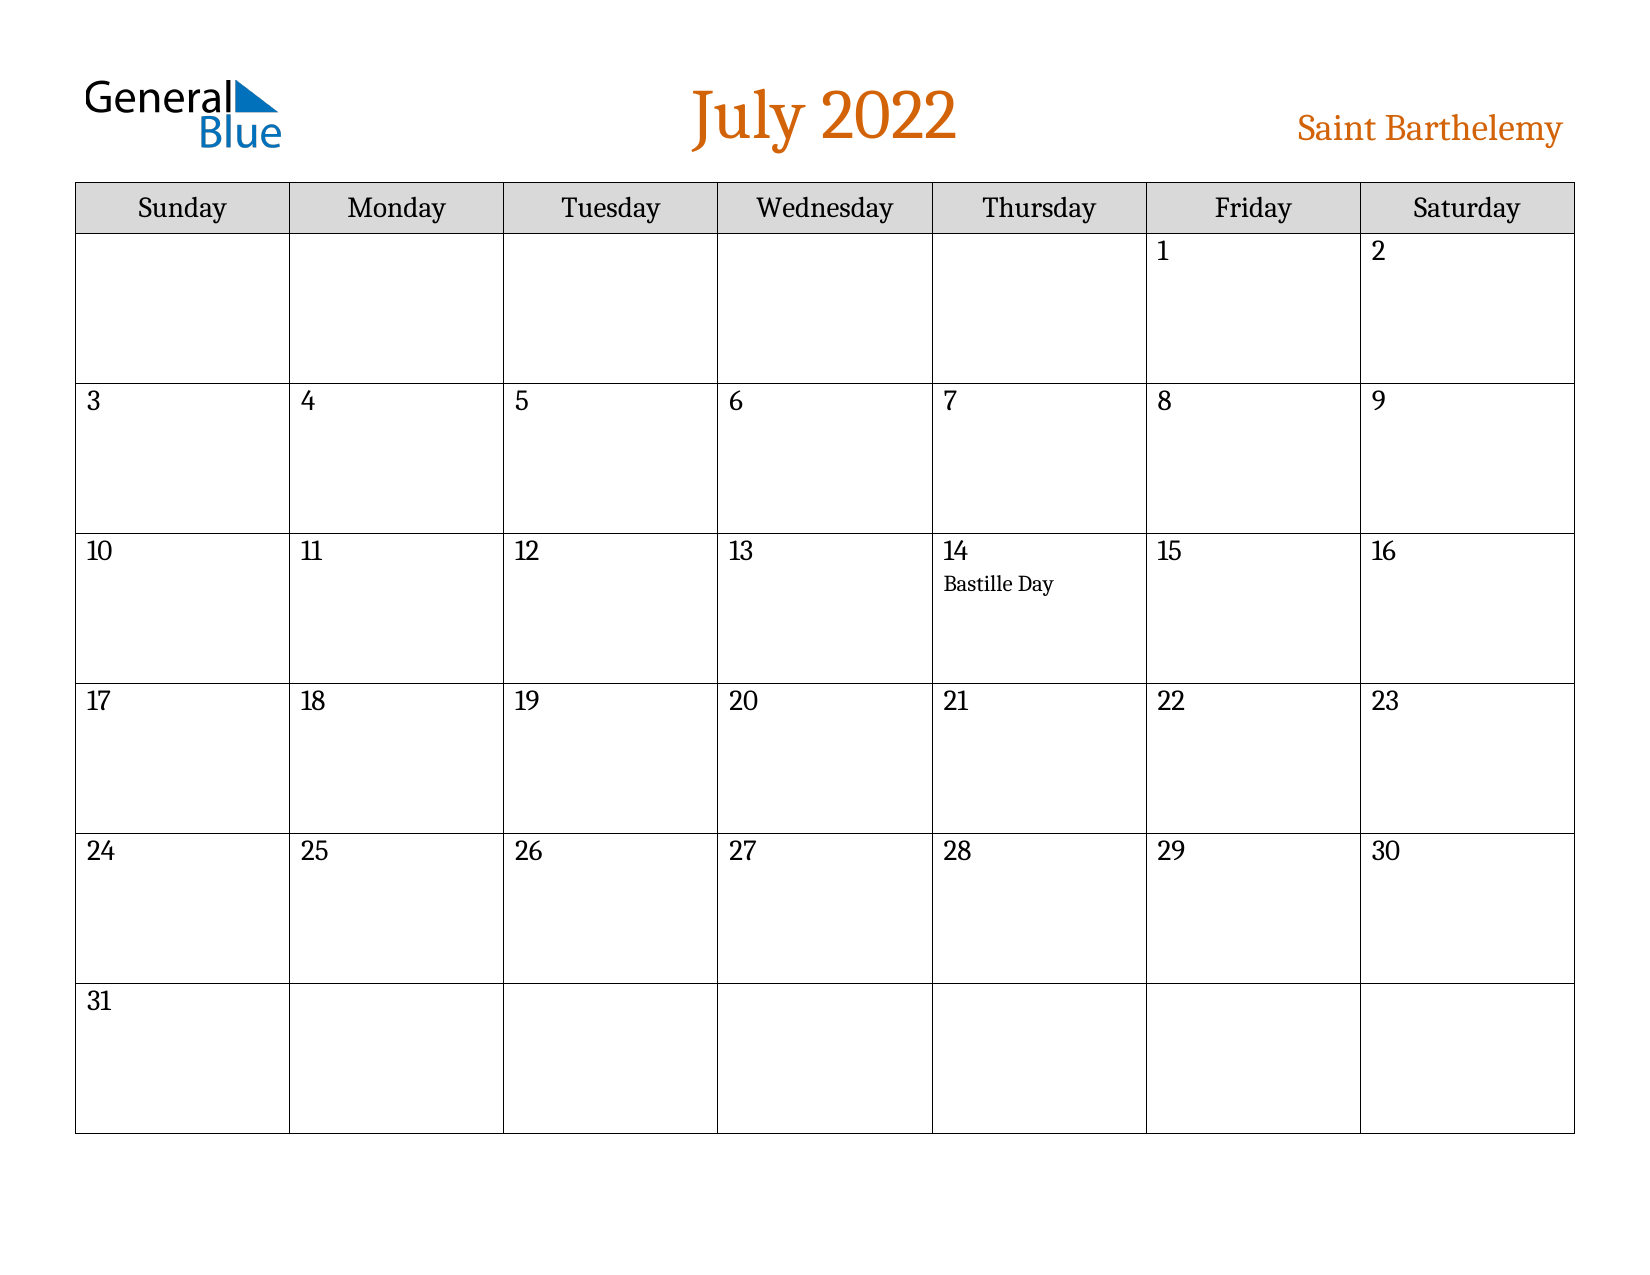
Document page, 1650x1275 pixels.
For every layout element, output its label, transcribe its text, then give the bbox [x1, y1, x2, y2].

table_cell 31 [76, 984, 289, 1020]
table_cell [718, 1020, 932, 1133]
table_cell 30 [1361, 834, 1574, 870]
table_cell [1147, 720, 1360, 833]
table_cell [76, 870, 289, 983]
table_cell [504, 420, 717, 533]
table_cell 5 [504, 384, 717, 420]
table_cell 2 [1361, 234, 1574, 270]
table_cell 9 [1361, 384, 1574, 420]
table_cell [290, 570, 503, 683]
table_cell [1361, 1020, 1574, 1133]
table_cell [933, 1020, 1146, 1133]
table_cell 20 [718, 684, 932, 720]
table_cell [933, 984, 1146, 1020]
table_header [76, 75, 503, 182]
table_cell 25 [290, 834, 503, 870]
table_cell 12 [504, 534, 717, 570]
table_cell [1147, 870, 1360, 983]
table_cell [1361, 984, 1574, 1020]
table_cell [504, 720, 717, 833]
table_cell 14 [933, 534, 1146, 570]
table_cell [504, 234, 717, 270]
table_cell [718, 984, 932, 1020]
table_cell [76, 720, 289, 833]
table_cell 19 [504, 684, 717, 720]
table_cell [933, 420, 1146, 533]
table_cell [504, 1020, 717, 1133]
table_cell [290, 870, 503, 983]
table_cell 6 [718, 384, 932, 420]
table_cell 10 [76, 534, 289, 570]
table_cell 24 [76, 834, 289, 870]
table_cell 18 [290, 684, 503, 720]
table_cell 27 [718, 834, 932, 870]
table_cell 3 [76, 384, 289, 420]
table_cell [1361, 270, 1574, 383]
table_cell [290, 1020, 503, 1133]
table_cell [504, 870, 717, 983]
table_cell 15 [1147, 534, 1360, 570]
table_cell [290, 984, 503, 1020]
table_cell Sunday [76, 183, 289, 233]
table_cell Monday [290, 183, 503, 233]
table_cell [1147, 984, 1360, 1020]
table_cell 22 [1147, 684, 1360, 720]
table_cell 7 [933, 384, 1146, 420]
table_cell [290, 420, 503, 533]
table_cell 16 [1361, 534, 1574, 570]
table_cell 1 [1147, 234, 1360, 270]
table_cell [718, 270, 932, 383]
table_cell [1361, 870, 1574, 983]
table_cell [933, 270, 1146, 383]
table_cell 28 [933, 834, 1146, 870]
table_cell 29 [1147, 834, 1360, 870]
table_cell Saturday [1361, 183, 1574, 233]
table_cell [290, 234, 503, 270]
table_cell [718, 570, 932, 683]
table_cell 26 [504, 834, 717, 870]
table_cell [1361, 720, 1574, 833]
table_cell [933, 870, 1146, 983]
table_cell [1361, 570, 1574, 683]
table_cell 21 [933, 684, 1146, 720]
table_cell [76, 234, 289, 270]
table_cell [290, 270, 503, 383]
table_cell [933, 234, 1146, 270]
table_cell Tuesday [504, 183, 717, 233]
table_cell [1361, 420, 1574, 533]
table_header Saint Barthelemy [1146, 75, 1574, 182]
table_cell [504, 570, 717, 683]
table_cell 11 [290, 534, 503, 570]
table_cell 13 [718, 534, 932, 570]
table_cell Friday [1147, 183, 1360, 233]
table_cell [718, 720, 932, 833]
table_cell [504, 270, 717, 383]
table_cell 17 [76, 684, 289, 720]
table_cell 4 [290, 384, 503, 420]
table_header July 2022 [504, 75, 1146, 182]
table_cell [1147, 420, 1360, 533]
table_cell [504, 984, 717, 1020]
table_cell [1147, 270, 1360, 383]
table_cell [76, 1020, 289, 1133]
table_cell [290, 720, 503, 833]
table_cell [76, 270, 289, 383]
table_cell Bastille Day [933, 570, 1146, 683]
table_cell [933, 720, 1146, 833]
table_cell [1147, 1020, 1360, 1133]
table_cell [76, 570, 289, 683]
table_cell [76, 420, 289, 533]
table_cell [718, 234, 932, 270]
table_cell 23 [1361, 684, 1574, 720]
table_cell [1147, 570, 1360, 683]
table_cell 8 [1147, 384, 1360, 420]
table_cell [718, 870, 932, 983]
table_cell Thursday [933, 183, 1146, 233]
picture [86, 80, 281, 148]
table_cell [718, 420, 932, 533]
table_cell Wednesday [718, 183, 932, 233]
